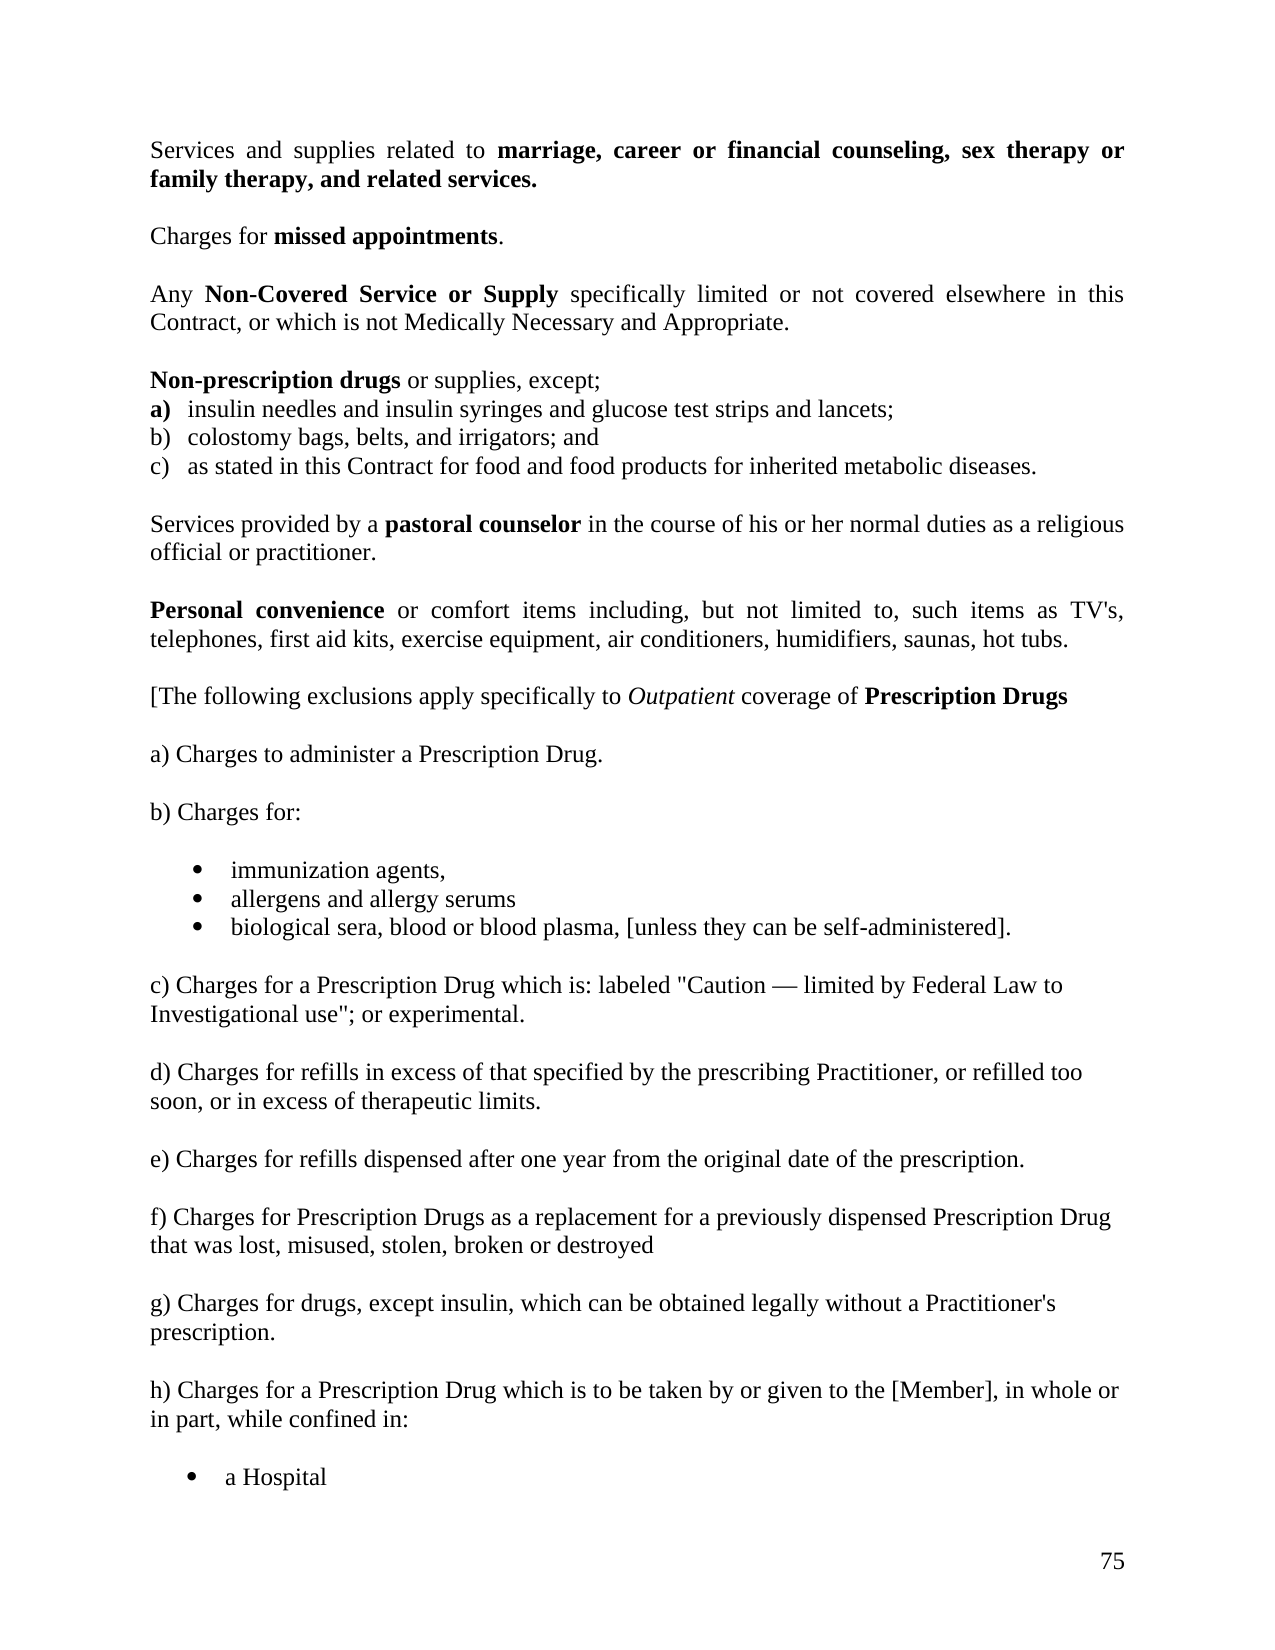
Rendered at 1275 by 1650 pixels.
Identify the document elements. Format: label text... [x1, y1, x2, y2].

text d) Charges for refills in excess of that specified by the prescribing Practitioner, or refilled too soon, or in excess of therapeutic limits. [150, 1057, 1125, 1114]
list colostomy bags, belts, and irrigators; and [150, 422, 1125, 451]
text f) Charges for Prescription Drugs as a replacement for a previously dispensed Prescription Drug that was lost, misused, stolen, broken or destroyed [150, 1202, 1125, 1259]
text a) Charges to administer a Prescription Drug. [150, 739, 1125, 768]
text Any Non-Covered Service or Supply specifically limited or not covered elsewhere in this Contract, or which is not Medically Necessary and Appropriate. [150, 279, 1125, 336]
text h) Charges for a Prescription Drug which is to be taken by or given to the [Member], in whole or in part, while confined in: [150, 1375, 1125, 1432]
text e) Charges for refills dispensed after one year from the original date of the prescription. [150, 1144, 1125, 1172]
text Services provided by a pastoral counselor in the course of his or her normal duties as a religious official or practitioner. [150, 509, 1125, 566]
text Services and supplies related to marriage, career or financial counseling, sex therapy or family therapy, and related services. [150, 135, 1125, 192]
list as stated in this Contract for food and food products for inherited metabolic diseases. [150, 451, 1125, 480]
list insulin needles and insulin syringes and glucose test strips and lancets; [150, 394, 1125, 422]
list a Hospital [187, 1462, 1125, 1490]
text Non-prescription drugs or supplies, except; [150, 365, 1125, 394]
list allergens and allergy serums [193, 884, 1125, 912]
list biological sera, blood or blood plasma, [unless they can be self-administered]. [193, 912, 1125, 941]
text g) Charges for drugs, except insulin, which can be obtained legally without a Practitioner's prescription. [150, 1288, 1125, 1346]
text Personal convenience or comfort items including, but not limited to, such items as TV's, telephones, first aid kits, exercise equipment, air conditioners, humidifiers, saunas, hot tubs. [150, 595, 1125, 652]
text [The following exclusions apply specifically to Outpatient coverage of Prescription Drugs [150, 681, 1125, 710]
list immunization agents, [193, 855, 1125, 884]
text c) Charges for a Prescription Drug which is: labeled "Caution — limited by Federal Law to Investigational use"; or experimental. [150, 970, 1125, 1028]
text Charges for missed appointments. [150, 221, 1125, 250]
text b) Charges for: [150, 797, 1125, 826]
